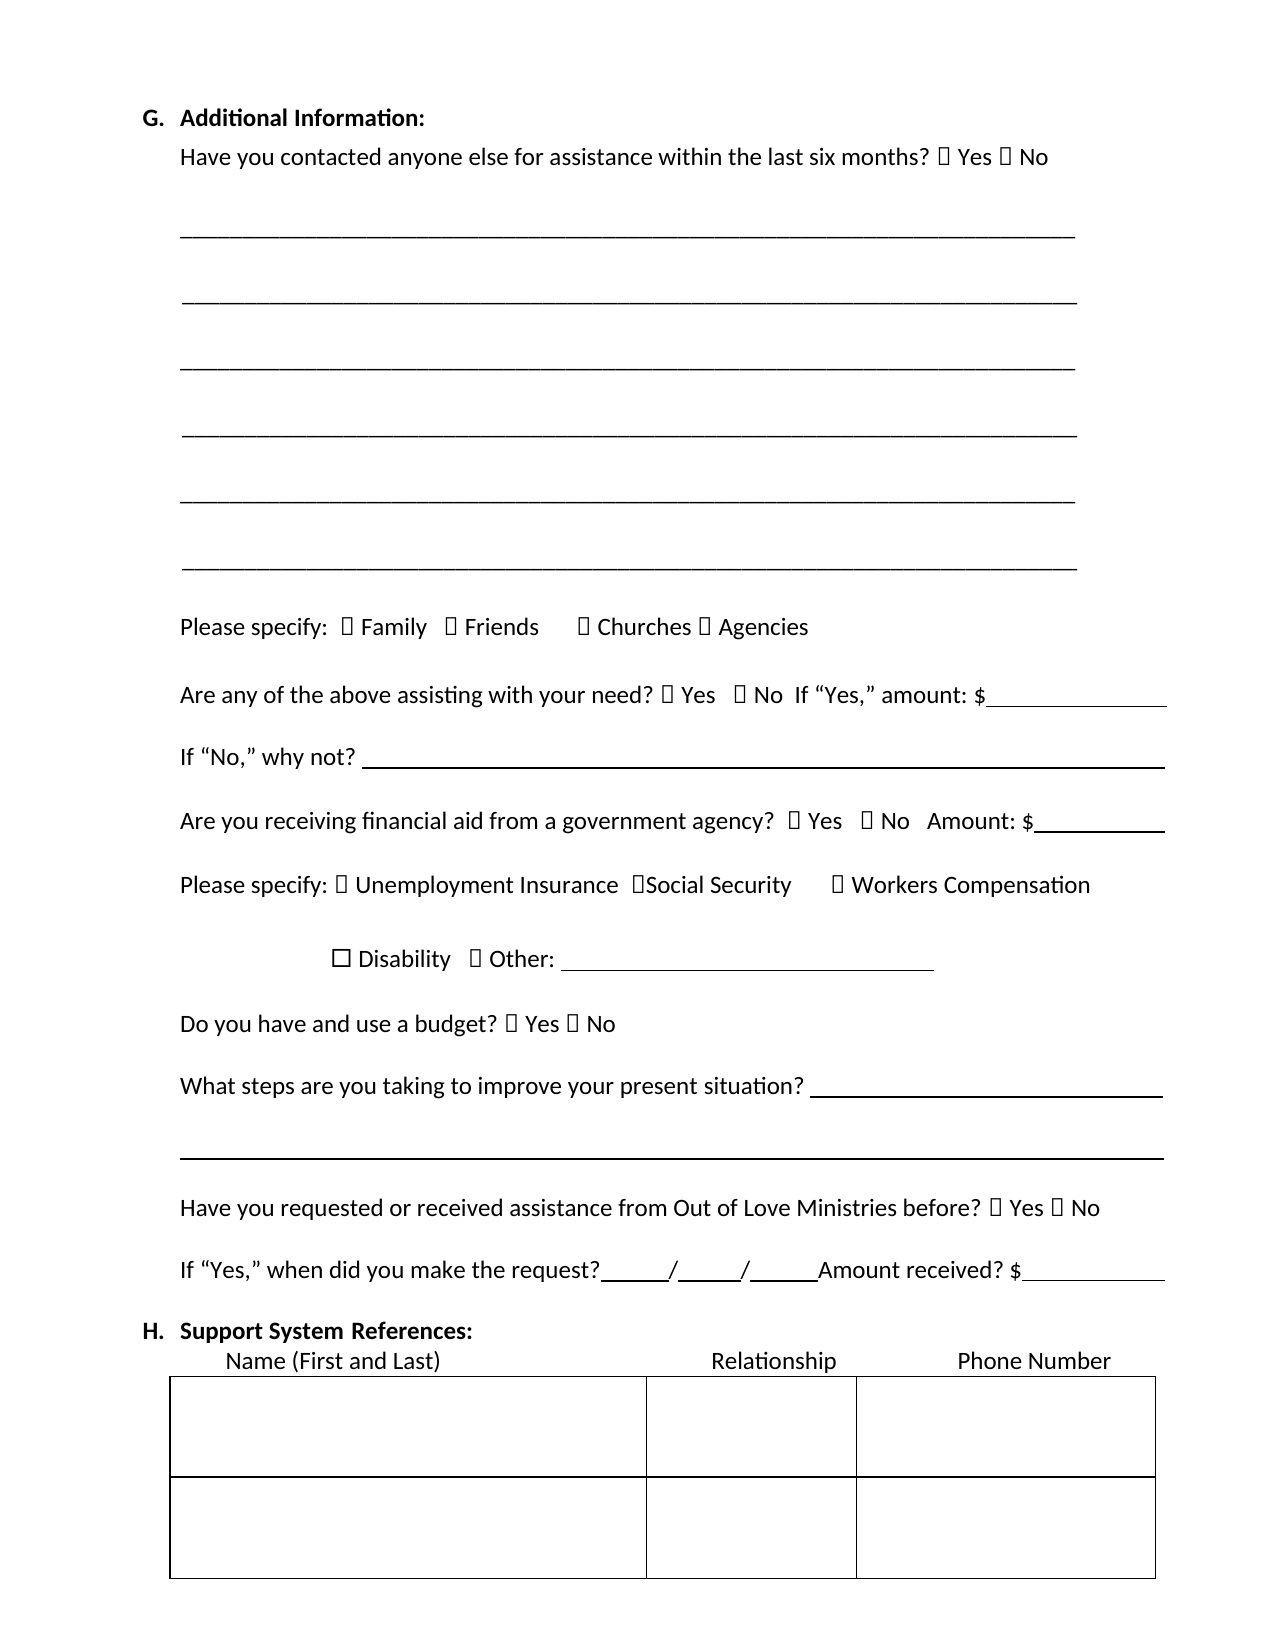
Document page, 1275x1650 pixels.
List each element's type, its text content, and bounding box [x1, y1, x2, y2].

table_cell [171, 1478, 646, 1578]
text If “Yes,” when did you make the request? / / Amount received? $ [180, 1254, 1208, 1284]
text Please specify:  Family  Friends  Churches  Agencies [180, 609, 1085, 643]
text If “No,” why not? [180, 741, 1208, 772]
table_header [171, 1377, 646, 1476]
text ________________________________________________________________________ [180, 211, 1085, 241]
text Please specify:  Unemployment Insurance Social Security  Workers Compensation [180, 867, 1208, 901]
table_cell [647, 1478, 856, 1578]
text ________________________________________________________________________ [92, 410, 1085, 441]
text Are any of the above assisting with your need?  Yes  No If “Yes,” amount: $ [180, 677, 1208, 711]
text ________________________________________________________________________ [180, 344, 1085, 374]
text Are you receiving financial aid from a government agency?  Yes  No Amount: $ [180, 803, 1208, 837]
subtitle Additional Information: [142, 102, 1208, 133]
text ________________________________________________________________________ [180, 476, 1085, 507]
subtitle Support System References: [142, 1315, 1208, 1345]
table_header [647, 1377, 856, 1476]
table_header [857, 1377, 1155, 1476]
text Have you contacted anyone else for assistance within the last six months?  Yes  No [180, 138, 1085, 172]
list Disability  Other: [330, 941, 1208, 975]
text ________________________________________________________________________ [92, 277, 1085, 308]
text Name (First and Last) Relationship Phone Number [225, 1345, 1208, 1376]
text Have you requested or received assistance from Out of Love Ministries before?  Yes  No [180, 1189, 1208, 1223]
text Do you have and use a budget?  Yes  No [180, 1006, 1208, 1039]
text ________________________________________________________________________ [92, 543, 1085, 573]
table_cell [857, 1478, 1155, 1578]
text What steps are you taking to improve your present situation? [180, 1070, 1208, 1100]
